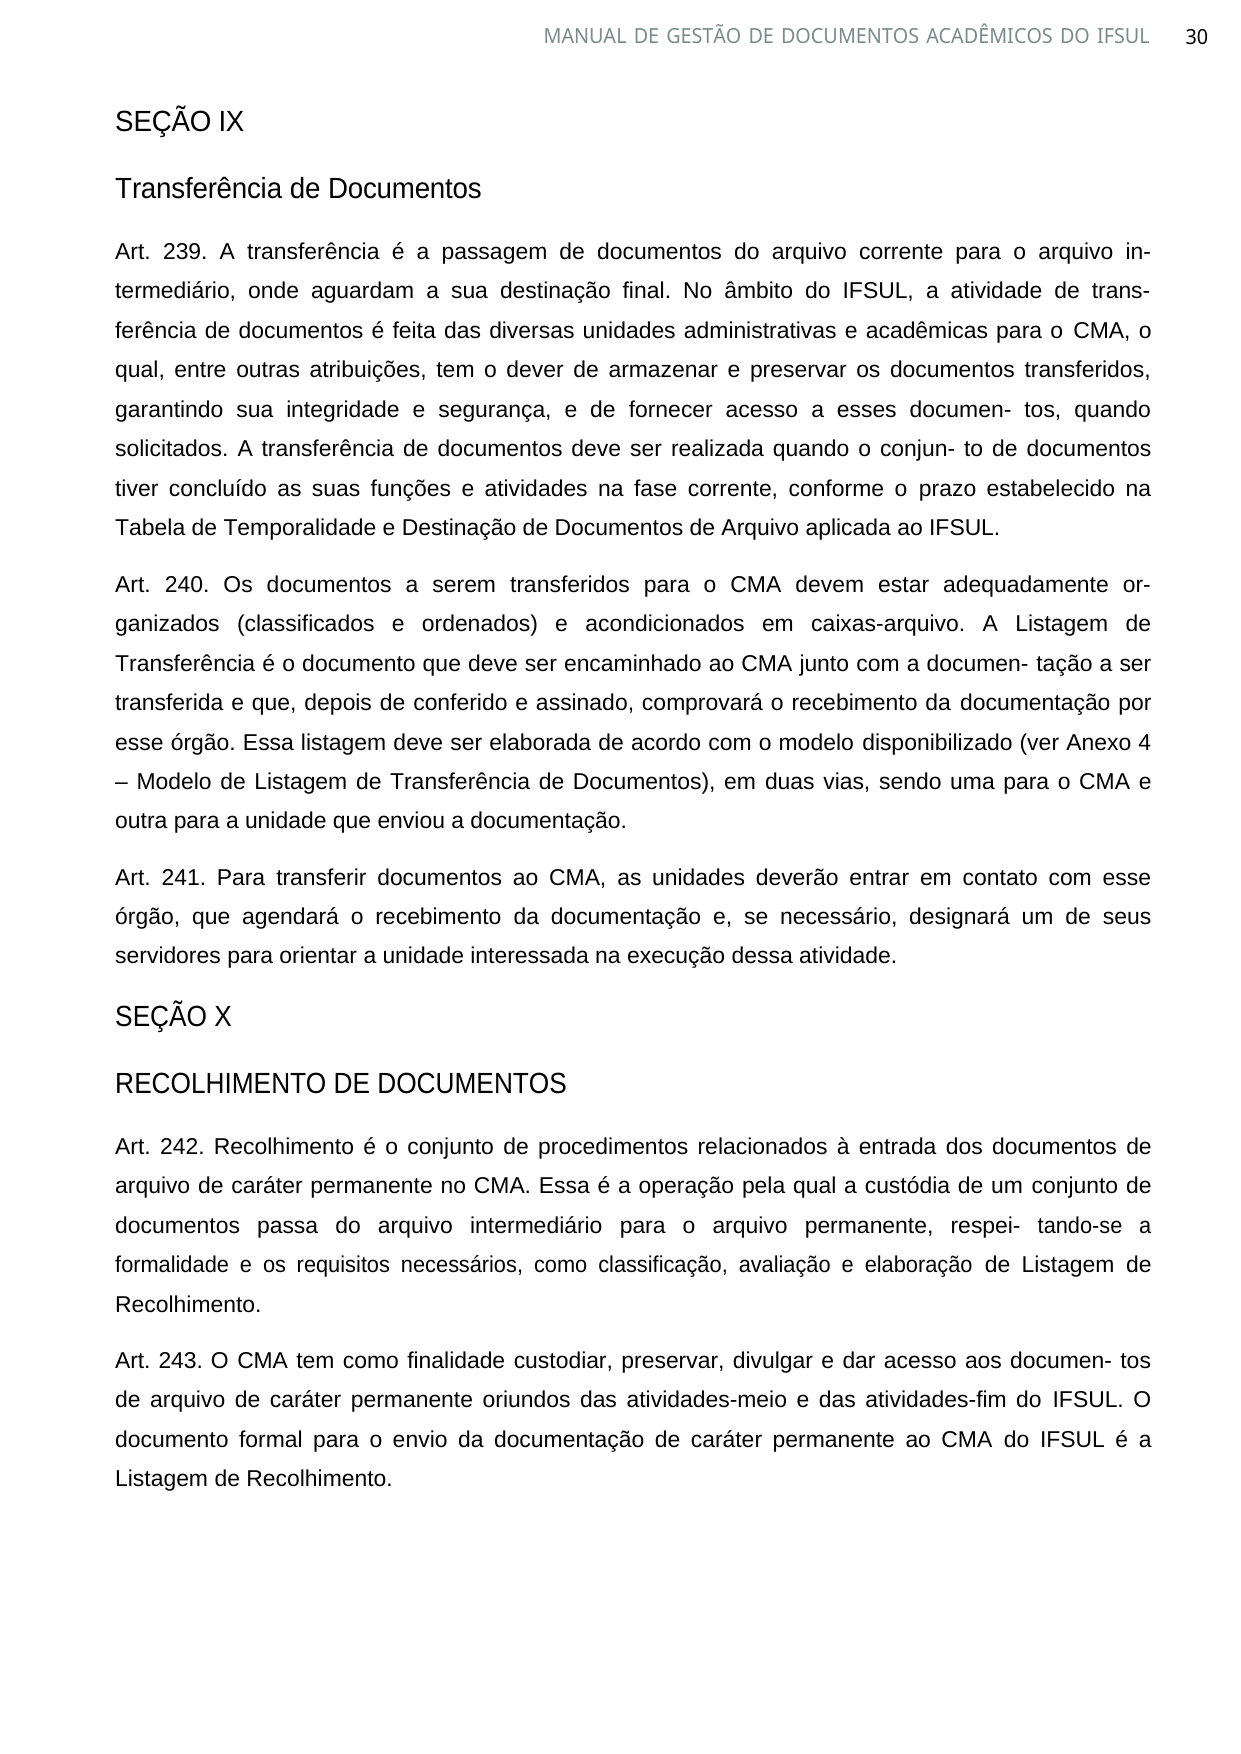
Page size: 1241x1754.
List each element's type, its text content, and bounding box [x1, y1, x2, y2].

text Art. 243. O CMA tem como finalidade custodiar, preservar, divulgar e dar acesso aos documen- tos de arquivo de caráter permanente oriundos das atividades-meio e das atividades-fim do IFSUL. O documento formal para o envio da documentação de caráter permanente ao CMA do IFSUL é a Listagem de Recolhimento. [115, 1347, 1151, 1491]
text SEÇÃO IX [115, 104, 1151, 138]
text Transferência de Documentos [115, 171, 1151, 204]
text Art. 241. Para transferir documentos ao CMA, as unidades deverão entrar em contato com esse órgão, que agendará o recebimento da documentação e, se necessário, designará um de seus servidores para orientar a unidade interessada na execução dessa atividade. [115, 863, 1151, 969]
text Art. 242. Recolhimento é o conjunto de procedimentos relacionados à entrada dos documentos de arquivo de caráter permanente no CMA. Essa é a operação pela qual a custódia de um conjunto de documentos passa do arquivo intermediário para o arquivo permanente, respei- tando-se a formalidade e os requisitos necessários, como classificação, avaliação e elaboração de Listagem de Recolhimento. [115, 1133, 1151, 1317]
text Art. 240. Os documentos a serem transferidos para o CMA devem estar adequadamente or- ganizados (classificados e ordenados) e acondicionados em caixas-arquivo. A Listagem de Transferência é o documento que deve ser encaminhado ao CMA junto com a documen- tação a ser transferida e que, depois de conferido e assinado, comprovará o recebimento da documentação por esse órgão. Essa listagem deve ser elaborada de acordo com o modelo disponibilizado (ver Anexo 4 – Modelo de Listagem de Transferência de Documentos), em duas vias, sendo uma para o CMA e outra para a unidade que enviou a documentação. [115, 571, 1151, 834]
text Art. 239. A transferência é a passagem de documentos do arquivo corrente para o arquivo in- termediário, onde aguardam a sua destinação final. No âmbito do IFSUL, a atividade de trans- ferência de documentos é feita das diversas unidades administrativas e acadêmicas para o CMA, o qual, entre outras atribuições, tem o dever de armazenar e preservar os documentos transferidos, garantindo sua integridade e segurança, e de fornecer acesso a esses documen- tos, quando solicitados. A transferência de documentos deve ser realizada quando o conjun- to de documentos tiver concluído as suas funções e atividades na fase corrente, conforme o prazo estabelecido na Tabela de Temporalidade e Destinação de Documentos de Arquivo aplicada ao IFSUL. [115, 238, 1151, 541]
text RECOLHIMENTO DE DOCUMENTOS [115, 1066, 1151, 1099]
text SEÇÃO X [115, 999, 1151, 1032]
